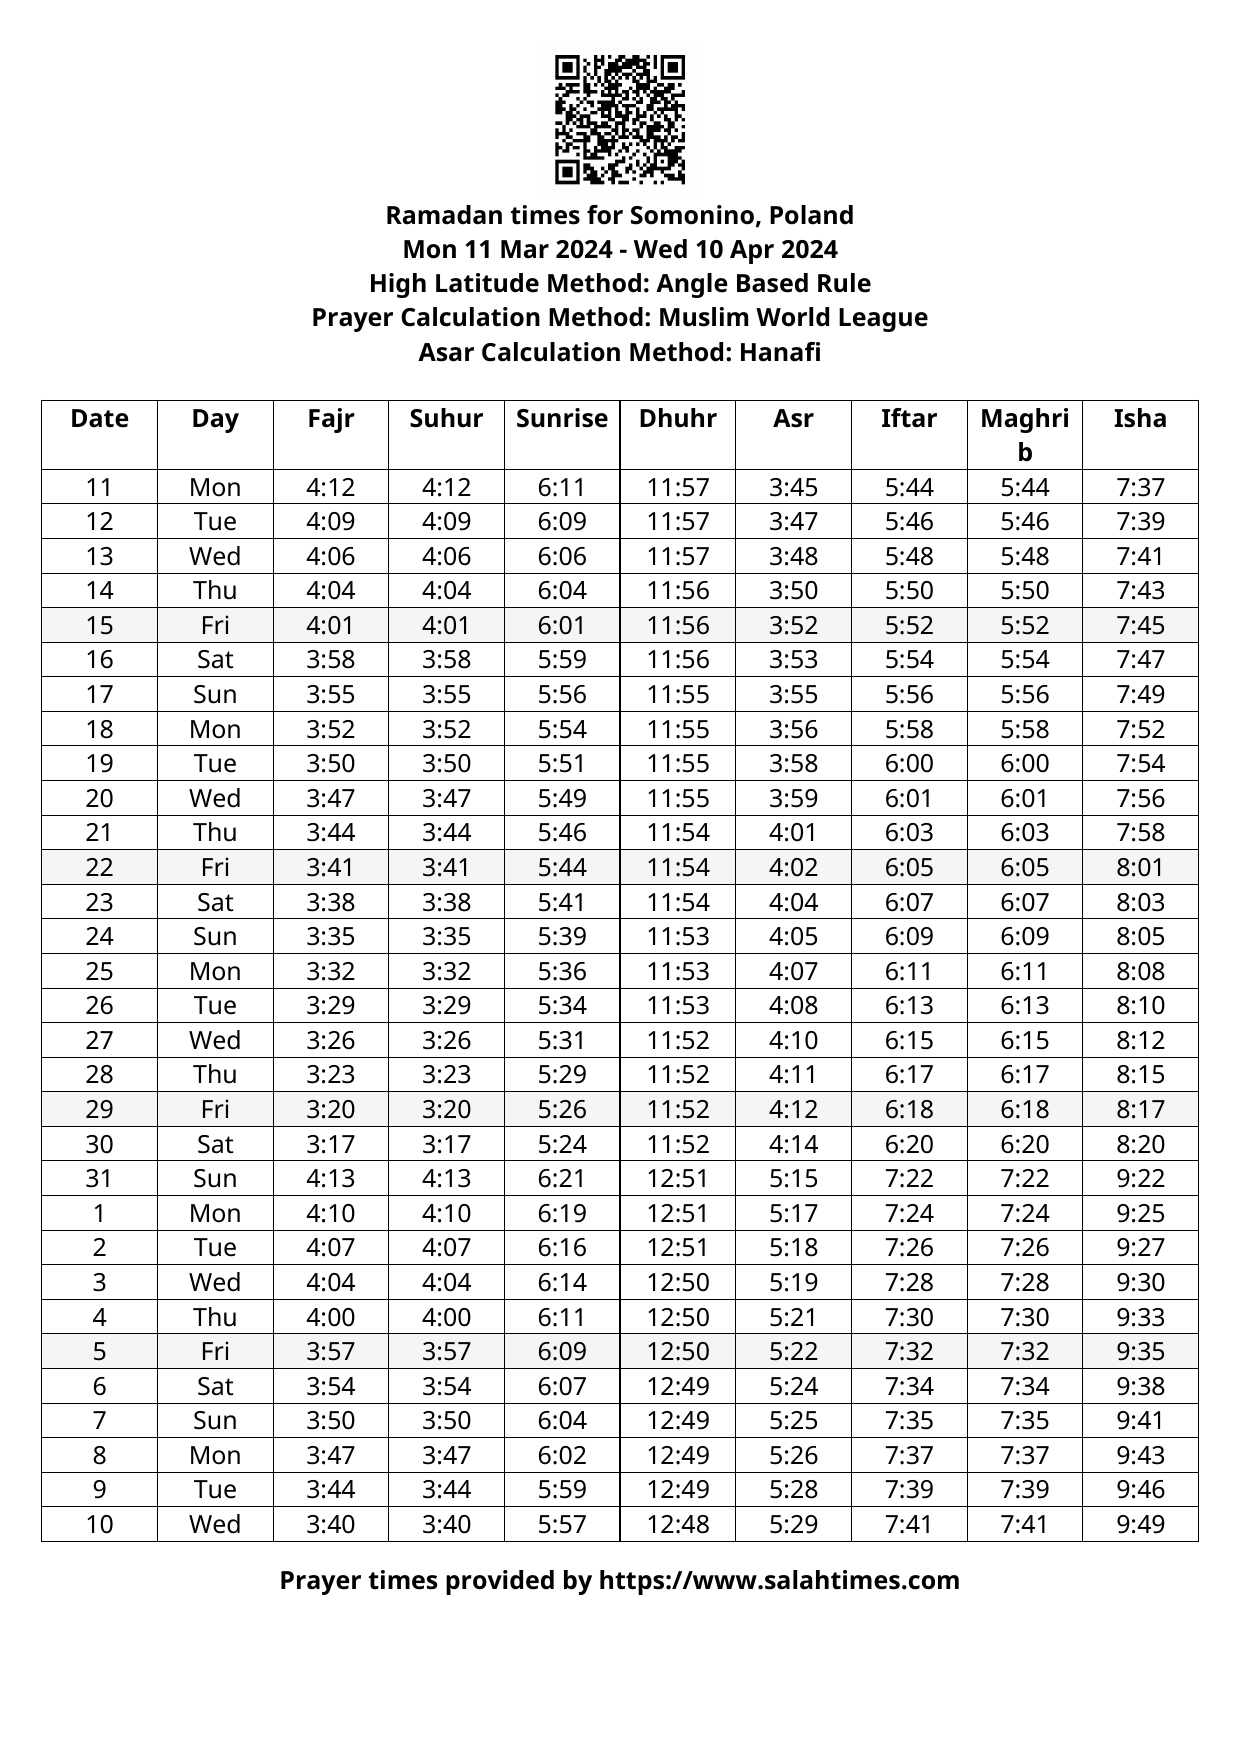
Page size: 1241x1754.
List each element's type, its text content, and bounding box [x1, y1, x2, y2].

table_cell 5:58 [968, 712, 1082, 745]
table_cell 24 [42, 919, 157, 953]
table_cell 7:58 [1083, 816, 1198, 849]
table_cell 12:50 [621, 1265, 735, 1299]
table_header Date [42, 401, 157, 469]
table_cell 30 [42, 1127, 157, 1160]
table_cell 7:49 [1083, 677, 1198, 711]
table_cell Wed [158, 1265, 273, 1299]
table_cell 3:57 [274, 1334, 388, 1368]
table_header Day [158, 401, 273, 469]
table_cell Mon [158, 1196, 273, 1229]
table_cell Sat [158, 885, 273, 918]
table_cell Fri [158, 608, 273, 642]
table_cell 6:11 [852, 954, 967, 987]
table_cell 4:06 [274, 539, 388, 572]
table_cell 11:53 [621, 919, 735, 953]
table_cell 3:44 [274, 1473, 388, 1506]
table_cell 3:26 [274, 1023, 388, 1057]
table_cell 19 [42, 746, 157, 780]
table_cell 4:01 [736, 816, 851, 849]
table_cell 6:20 [852, 1127, 967, 1160]
table_cell 28 [42, 1058, 157, 1091]
table_cell 23 [42, 885, 157, 918]
table_cell 3:17 [274, 1127, 388, 1160]
table_cell 3:47 [389, 1438, 504, 1472]
table_cell Fri [158, 850, 273, 884]
table_cell 3:47 [274, 1438, 388, 1472]
table_cell Mon [158, 470, 273, 503]
table_cell 3:53 [736, 643, 851, 676]
table_cell 11:55 [621, 712, 735, 745]
table_cell 3:40 [389, 1507, 504, 1541]
table_cell 4:06 [389, 539, 504, 572]
table_cell 5:56 [852, 677, 967, 711]
table_cell 6:04 [505, 1404, 619, 1437]
table_cell 4:12 [274, 470, 388, 503]
table_cell 25 [42, 954, 157, 987]
table_cell Thu [158, 574, 273, 607]
table_cell 3:50 [389, 1404, 504, 1437]
table_cell 8:20 [1083, 1127, 1198, 1160]
table_cell 7:35 [968, 1404, 1082, 1437]
table_cell 3:50 [736, 574, 851, 607]
table_cell 7 [42, 1404, 157, 1437]
table_cell 7:24 [968, 1196, 1082, 1229]
table_cell Mon [158, 954, 273, 987]
table_cell 3:41 [274, 850, 388, 884]
table_cell 4:10 [389, 1196, 504, 1229]
table_cell 21 [42, 816, 157, 849]
table_cell 9:25 [1083, 1196, 1198, 1229]
table_cell 5:39 [505, 919, 619, 953]
table_cell 11:53 [621, 989, 735, 1022]
table_cell 5:50 [968, 574, 1082, 607]
table_cell 3:48 [736, 539, 851, 572]
table_cell 6:01 [505, 608, 619, 642]
table_cell 5:36 [505, 954, 619, 987]
table_header Suhur [389, 401, 504, 469]
table_cell 5:59 [505, 1473, 619, 1506]
table_cell 3:44 [274, 816, 388, 849]
table_cell 7:47 [1083, 643, 1198, 676]
table_cell 26 [42, 989, 157, 1022]
table_cell Sun [158, 1404, 273, 1437]
table_cell 7:56 [1083, 781, 1198, 814]
table_cell 4:04 [736, 885, 851, 918]
table_cell 6:01 [968, 781, 1082, 814]
table_cell 3:54 [389, 1369, 504, 1402]
table_cell Sat [158, 643, 273, 676]
table_cell 8:10 [1083, 989, 1198, 1022]
table_cell 11:55 [621, 781, 735, 814]
table_cell 5:21 [736, 1300, 851, 1333]
table_cell 3:52 [274, 712, 388, 745]
table_cell 7:32 [968, 1334, 1082, 1368]
table_cell 5:46 [852, 504, 967, 538]
table_cell 3:58 [274, 643, 388, 676]
table_cell Thu [158, 1058, 273, 1091]
table_cell 3:50 [274, 746, 388, 780]
table_cell 7:35 [852, 1404, 967, 1437]
table_header Maghrib [968, 401, 1082, 469]
table_cell Thu [158, 1300, 273, 1333]
table_cell 3:58 [389, 643, 504, 676]
table_cell 7:26 [968, 1231, 1082, 1264]
table_cell 18 [42, 712, 157, 745]
table_cell 7:54 [1083, 746, 1198, 780]
text Prayer times provided by https://www.salahtimes.com [42, 1563, 1198, 1597]
table_cell 12:50 [621, 1334, 735, 1368]
table_cell 3:45 [736, 470, 851, 503]
table_cell 5:15 [736, 1161, 851, 1195]
table_cell 5:57 [505, 1507, 619, 1541]
table_cell Tue [158, 504, 273, 538]
table_cell 3:59 [736, 781, 851, 814]
table_cell 7:45 [1083, 608, 1198, 642]
table_cell 11:56 [621, 643, 735, 676]
table_cell 3:50 [274, 1404, 388, 1437]
table_cell 8:03 [1083, 885, 1198, 918]
table_cell 8:08 [1083, 954, 1198, 987]
table_cell 7:41 [1083, 539, 1198, 572]
table_cell 7:37 [852, 1438, 967, 1472]
table_cell 5:24 [505, 1127, 619, 1160]
table_cell 10 [42, 1507, 157, 1541]
table_cell 5:19 [736, 1265, 851, 1299]
table_cell 7:22 [852, 1161, 967, 1195]
table_cell 11:54 [621, 885, 735, 918]
table_cell 11:53 [621, 954, 735, 987]
table_cell 8:01 [1083, 850, 1198, 884]
table_cell 3:47 [274, 781, 388, 814]
table_cell 5:28 [736, 1473, 851, 1506]
table_cell 3:17 [389, 1127, 504, 1160]
table_cell 4:01 [389, 608, 504, 642]
table_cell 12:49 [621, 1369, 735, 1402]
table_cell 5:44 [968, 470, 1082, 503]
picture [542, 41, 699, 198]
table_cell 7:41 [968, 1507, 1082, 1541]
table_cell 12:49 [621, 1404, 735, 1437]
table_cell 6:06 [505, 539, 619, 572]
table_cell Sun [158, 677, 273, 711]
table_cell 4:01 [274, 608, 388, 642]
table_cell 5:46 [968, 504, 1082, 538]
table_cell 11:56 [621, 574, 735, 607]
table_cell 6:00 [852, 746, 967, 780]
table_cell 4:13 [389, 1161, 504, 1195]
table_cell 20 [42, 781, 157, 814]
table_cell 5:29 [505, 1058, 619, 1091]
table_cell 5:44 [852, 470, 967, 503]
table_cell 22 [42, 850, 157, 884]
table_cell 6:04 [505, 574, 619, 607]
table_cell 6:05 [968, 850, 1082, 884]
table_cell 8:17 [1083, 1092, 1198, 1126]
table_cell 4:10 [274, 1196, 388, 1229]
table_cell Wed [158, 1023, 273, 1057]
table_cell 5:54 [852, 643, 967, 676]
table_cell 8:12 [1083, 1023, 1198, 1057]
table_header Sunrise [505, 401, 619, 469]
table_cell 29 [42, 1092, 157, 1126]
table_cell 3:57 [389, 1334, 504, 1368]
text Mon 11 Mar 2024 - Wed 10 Apr 2024 [42, 232, 1198, 266]
table_cell 6:21 [505, 1161, 619, 1195]
table_cell 12:50 [621, 1300, 735, 1333]
table_cell 6:15 [968, 1023, 1082, 1057]
table_cell 3:52 [736, 608, 851, 642]
table_cell 5:48 [852, 539, 967, 572]
table_cell 5:44 [505, 850, 619, 884]
table_cell 7:43 [1083, 574, 1198, 607]
table_cell 5:50 [852, 574, 967, 607]
table_cell 6:09 [968, 919, 1082, 953]
table_cell 4:04 [274, 574, 388, 607]
table_cell 7:39 [1083, 504, 1198, 538]
table_cell 11:52 [621, 1127, 735, 1160]
table_cell 6 [42, 1369, 157, 1402]
table_cell 4:07 [274, 1231, 388, 1264]
table_cell Wed [158, 1507, 273, 1541]
table_cell 7:39 [968, 1473, 1082, 1506]
table_cell 3:29 [274, 989, 388, 1022]
table_cell 7:39 [852, 1473, 967, 1506]
table_cell 11 [42, 470, 157, 503]
table_cell 6:17 [968, 1058, 1082, 1091]
table_cell 3:55 [274, 677, 388, 711]
table_cell 5:56 [505, 677, 619, 711]
table_cell 5:58 [852, 712, 967, 745]
text Asar Calculation Method: Hanafi [42, 334, 1198, 368]
table_cell 11:55 [621, 677, 735, 711]
table_cell 7:34 [852, 1369, 967, 1402]
table_cell 14 [42, 574, 157, 607]
table_cell 3:55 [389, 677, 504, 711]
table_cell 6:02 [505, 1438, 619, 1472]
table_cell Fri [158, 1092, 273, 1126]
table_cell 4:10 [736, 1023, 851, 1057]
table_cell 3:47 [736, 504, 851, 538]
table_cell Thu [158, 816, 273, 849]
table_cell 5:54 [968, 643, 1082, 676]
table_cell 4:04 [274, 1265, 388, 1299]
table_cell 27 [42, 1023, 157, 1057]
table_cell 6:18 [852, 1092, 967, 1126]
table_cell 7:30 [852, 1300, 967, 1333]
table_cell Mon [158, 712, 273, 745]
table_header Dhuhr [621, 401, 735, 469]
table_cell 13 [42, 539, 157, 572]
table_cell 5:41 [505, 885, 619, 918]
table_cell 3:41 [389, 850, 504, 884]
table_cell Sun [158, 919, 273, 953]
table_cell 7:28 [968, 1265, 1082, 1299]
table_cell 8:15 [1083, 1058, 1198, 1091]
table_cell 9:30 [1083, 1265, 1198, 1299]
table_cell 7:30 [968, 1300, 1082, 1333]
table_cell 5:29 [736, 1507, 851, 1541]
table_cell 6:01 [852, 781, 967, 814]
table_cell 12:51 [621, 1231, 735, 1264]
table_cell 9:22 [1083, 1161, 1198, 1195]
table_header Asr [736, 401, 851, 469]
table_cell 6:07 [968, 885, 1082, 918]
table_cell 7:52 [1083, 712, 1198, 745]
table_cell 11:52 [621, 1092, 735, 1126]
table_cell Fri [158, 1334, 273, 1368]
table_cell 6:05 [852, 850, 967, 884]
text Ramadan times for Somonino, Poland [42, 198, 1198, 232]
table_cell 9:46 [1083, 1473, 1198, 1506]
table_cell Tue [158, 746, 273, 780]
table_cell 11:54 [621, 816, 735, 849]
table_cell 7:41 [852, 1507, 967, 1541]
table_cell 9:43 [1083, 1438, 1198, 1472]
table_cell 3:29 [389, 989, 504, 1022]
table_cell 6:17 [852, 1058, 967, 1091]
table_cell 11:52 [621, 1023, 735, 1057]
table_cell 3:20 [274, 1092, 388, 1126]
table_cell 11:55 [621, 746, 735, 780]
table_cell 3:47 [389, 781, 504, 814]
table_cell 6:09 [852, 919, 967, 953]
table_cell 3:32 [389, 954, 504, 987]
table_cell 3:44 [389, 1473, 504, 1506]
table_cell 15 [42, 608, 157, 642]
table_cell 3:56 [736, 712, 851, 745]
table_cell 5:48 [968, 539, 1082, 572]
table_cell 11:56 [621, 608, 735, 642]
table_cell 8:05 [1083, 919, 1198, 953]
table_cell 31 [42, 1161, 157, 1195]
table_cell 5:56 [968, 677, 1082, 711]
table_cell Tue [158, 1231, 273, 1264]
table_cell 3:32 [274, 954, 388, 987]
table_cell 6:14 [505, 1265, 619, 1299]
table_cell 9:38 [1083, 1369, 1198, 1402]
table_cell 12:51 [621, 1196, 735, 1229]
table_cell 9 [42, 1473, 157, 1506]
table_cell 5:52 [968, 608, 1082, 642]
table_cell 9:27 [1083, 1231, 1198, 1264]
table_cell 5:54 [505, 712, 619, 745]
table_cell Sat [158, 1369, 273, 1402]
table_header Fajr [274, 401, 388, 469]
table_cell 4:14 [736, 1127, 851, 1160]
table_cell 4:04 [389, 1265, 504, 1299]
table_cell 4:05 [736, 919, 851, 953]
table_cell 5:46 [505, 816, 619, 849]
table_cell 7:28 [852, 1265, 967, 1299]
table_cell 7:37 [968, 1438, 1082, 1472]
table_cell Sun [158, 1161, 273, 1195]
table_cell 6:07 [505, 1369, 619, 1402]
table_cell 16 [42, 643, 157, 676]
table_cell 3:26 [389, 1023, 504, 1057]
table_cell 12 [42, 504, 157, 538]
table_cell 6:09 [505, 504, 619, 538]
table_cell 5:17 [736, 1196, 851, 1229]
table_cell 6:11 [505, 1300, 619, 1333]
table_cell 7:24 [852, 1196, 967, 1229]
table_cell 3:35 [274, 919, 388, 953]
table_cell 3:40 [274, 1507, 388, 1541]
table_cell 4:07 [736, 954, 851, 987]
table_cell 11:52 [621, 1058, 735, 1091]
table_cell 5 [42, 1334, 157, 1368]
table_cell Wed [158, 539, 273, 572]
table_cell 9:35 [1083, 1334, 1198, 1368]
table_cell 7:26 [852, 1231, 967, 1264]
table_cell 7:37 [1083, 470, 1198, 503]
table_header Iftar [852, 401, 967, 469]
table_cell Mon [158, 1438, 273, 1472]
table_cell 6:00 [968, 746, 1082, 780]
table_cell 5:26 [736, 1438, 851, 1472]
table_cell 4:12 [389, 470, 504, 503]
table_cell 6:18 [968, 1092, 1082, 1126]
table_cell 6:09 [505, 1334, 619, 1368]
table_cell 6:16 [505, 1231, 619, 1264]
table_cell 6:13 [968, 989, 1082, 1022]
table_cell Tue [158, 989, 273, 1022]
table_cell 9:33 [1083, 1300, 1198, 1333]
table_header Isha [1083, 401, 1198, 469]
table_cell Wed [158, 781, 273, 814]
table_cell 12:48 [621, 1507, 735, 1541]
table_cell 1 [42, 1196, 157, 1229]
table_cell 8 [42, 1438, 157, 1472]
table_cell 3:23 [274, 1058, 388, 1091]
table_cell 6:03 [968, 816, 1082, 849]
table_cell 3:58 [736, 746, 851, 780]
table_cell 4:07 [389, 1231, 504, 1264]
table_cell 5:31 [505, 1023, 619, 1057]
table_cell 4:12 [736, 1092, 851, 1126]
table_cell 6:19 [505, 1196, 619, 1229]
table_cell 4 [42, 1300, 157, 1333]
table_cell 3:35 [389, 919, 504, 953]
text High Latitude Method: Angle Based Rule [42, 266, 1198, 300]
table_cell 6:07 [852, 885, 967, 918]
table_cell 3:38 [274, 885, 388, 918]
table_cell 3:20 [389, 1092, 504, 1126]
table_cell 17 [42, 677, 157, 711]
table_cell 3:52 [389, 712, 504, 745]
table_cell 11:54 [621, 850, 735, 884]
table_cell 12:49 [621, 1473, 735, 1506]
table_cell 3:38 [389, 885, 504, 918]
table_cell 11:57 [621, 504, 735, 538]
table_cell 5:26 [505, 1092, 619, 1126]
table_cell 4:00 [389, 1300, 504, 1333]
table_cell 5:24 [736, 1369, 851, 1402]
table_cell 5:22 [736, 1334, 851, 1368]
table_cell Sat [158, 1127, 273, 1160]
table_cell 6:03 [852, 816, 967, 849]
table_cell 4:11 [736, 1058, 851, 1091]
table_cell 4:00 [274, 1300, 388, 1333]
table_cell 5:34 [505, 989, 619, 1022]
table_cell 11:57 [621, 470, 735, 503]
table_cell 5:51 [505, 746, 619, 780]
table_cell 3:50 [389, 746, 504, 780]
table_cell 5:49 [505, 781, 619, 814]
table_cell 9:41 [1083, 1404, 1198, 1437]
table_cell Tue [158, 1473, 273, 1506]
text Prayer Calculation Method: Muslim World League [42, 300, 1198, 334]
table_cell 6:15 [852, 1023, 967, 1057]
table_cell 9:49 [1083, 1507, 1198, 1541]
table_cell 5:25 [736, 1404, 851, 1437]
table_cell 12:51 [621, 1161, 735, 1195]
table_cell 5:52 [852, 608, 967, 642]
table_cell 7:22 [968, 1161, 1082, 1195]
table_cell 4:08 [736, 989, 851, 1022]
table_cell 4:02 [736, 850, 851, 884]
table_cell 3 [42, 1265, 157, 1299]
table_cell 12:49 [621, 1438, 735, 1472]
table_cell 3:44 [389, 816, 504, 849]
table_cell 4:09 [274, 504, 388, 538]
table_cell 3:55 [736, 677, 851, 711]
table_cell 4:04 [389, 574, 504, 607]
table_cell 11:57 [621, 539, 735, 572]
table_cell 4:13 [274, 1161, 388, 1195]
table_cell 5:18 [736, 1231, 851, 1264]
table_cell 6:13 [852, 989, 967, 1022]
table_cell 7:32 [852, 1334, 967, 1368]
table_cell 3:54 [274, 1369, 388, 1402]
table_cell 3:23 [389, 1058, 504, 1091]
table_cell 6:20 [968, 1127, 1082, 1160]
table_cell 5:59 [505, 643, 619, 676]
table_cell 4:09 [389, 504, 504, 538]
table_cell 2 [42, 1231, 157, 1264]
table_cell 6:11 [505, 470, 619, 503]
table_cell 6:11 [968, 954, 1082, 987]
table_cell 7:34 [968, 1369, 1082, 1402]
